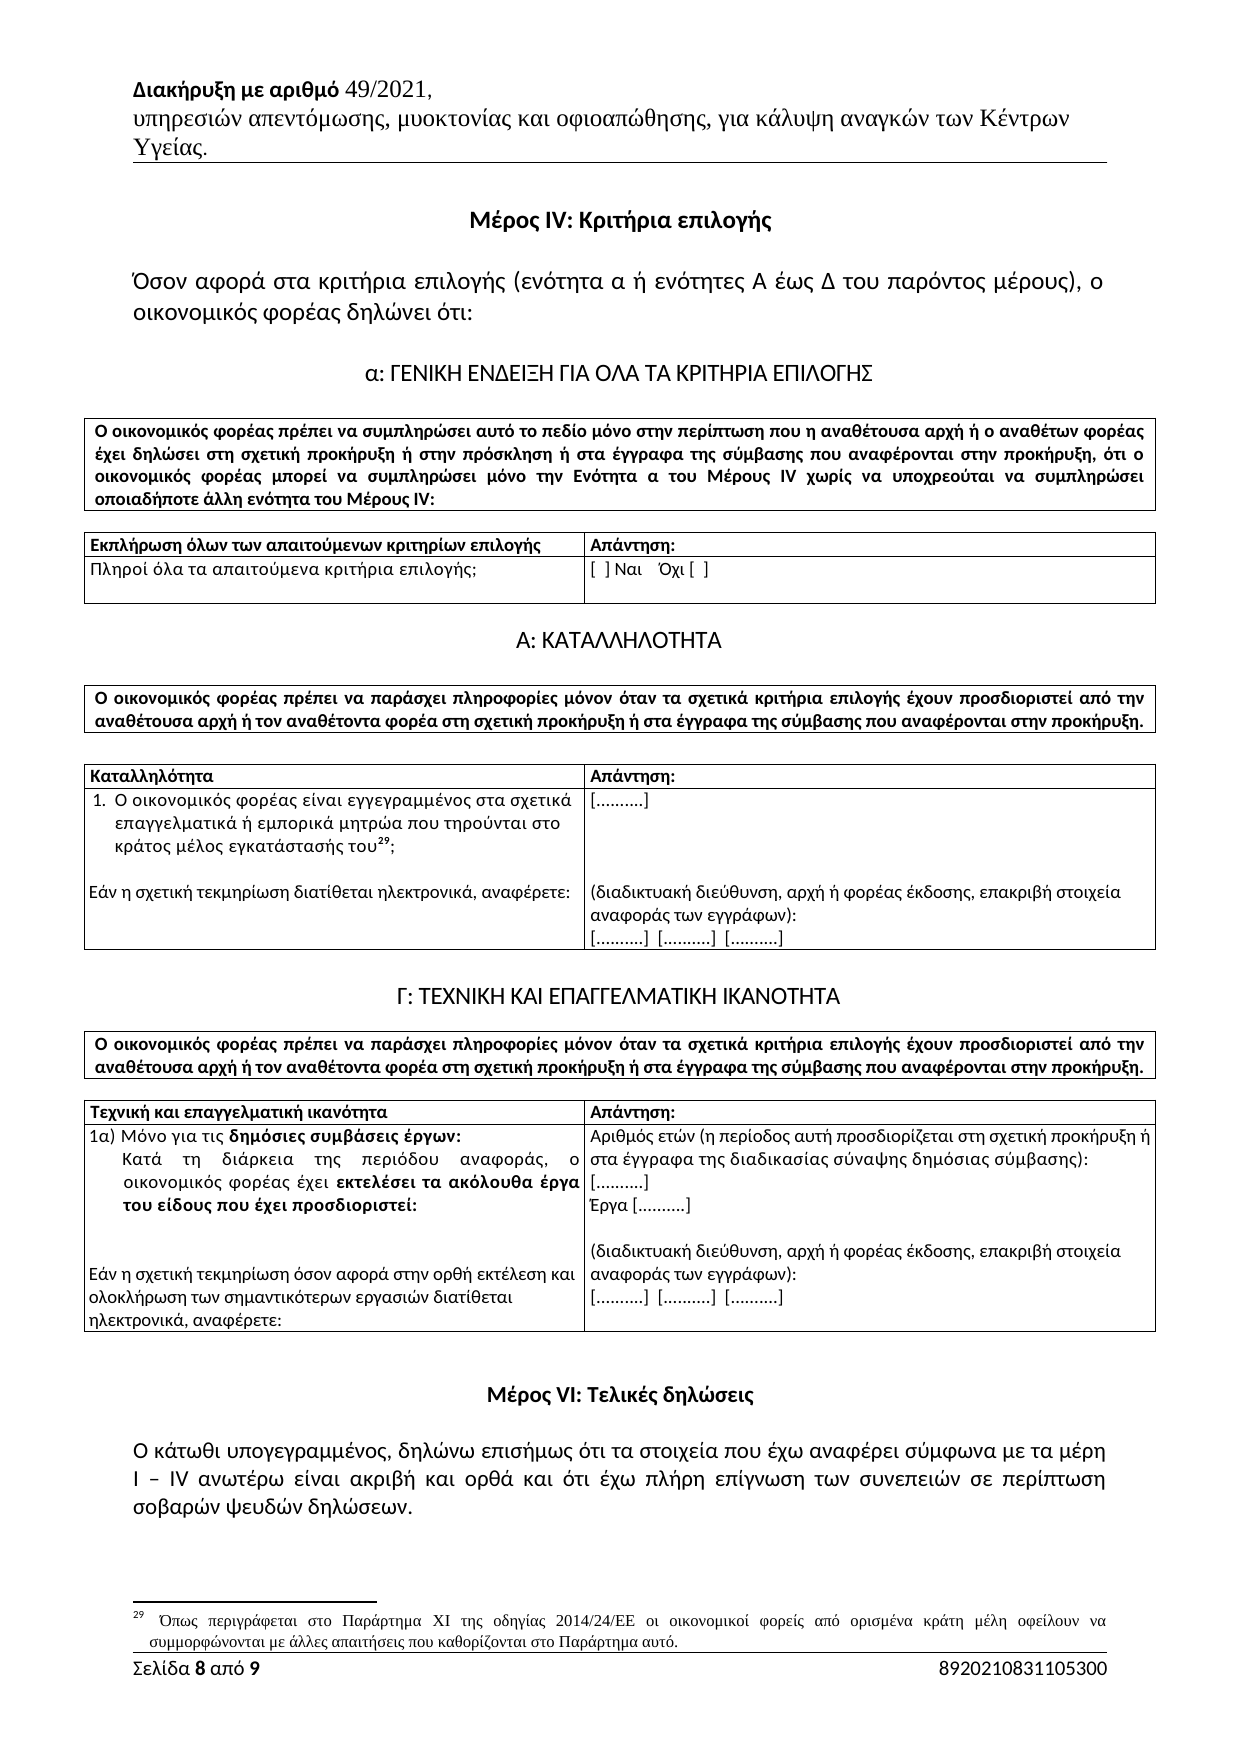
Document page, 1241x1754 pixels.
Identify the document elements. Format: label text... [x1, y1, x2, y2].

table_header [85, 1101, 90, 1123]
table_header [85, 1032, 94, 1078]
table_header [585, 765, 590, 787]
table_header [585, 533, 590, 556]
text α: ΓΕΝΙΚΗ ΕΝΔΕΙΞΗ ΓΙΑ ΟΛΑ ΤΑ ΚΡΙΤΗΡΙΑ ΕΠΙΛΟΓΗΣ [133, 357, 1104, 387]
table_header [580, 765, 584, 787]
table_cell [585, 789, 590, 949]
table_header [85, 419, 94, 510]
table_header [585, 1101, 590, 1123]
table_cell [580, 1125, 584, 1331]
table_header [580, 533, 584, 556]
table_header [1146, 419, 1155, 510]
table_cell Ο οικονομικός φορέας είναι εγγεγραμμένος στα σχετικά επαγγελματικά ή εμπορικά μητρώα που τηρούνται στο κράτος μέλος εγκατάστασής του; Εάν η σχετική τεκμηρίωση διατίθεται ηλεκτρονικά, αναφέρετε: [85, 789, 584, 949]
text Α: ΚΑΤΑΛΛΗΛΟΤΗΤΑ [133, 624, 1104, 654]
text Γ: ΤΕΧΝΙΚΗ ΚΑΙ ΕΠΑΓΓΕΛΜΑΤΙΚΗ ΙΚΑΝΟΤΗΤΑ [133, 980, 1104, 1011]
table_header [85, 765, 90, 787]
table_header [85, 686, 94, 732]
text Μέρος VΙ: Τελικές δηλώσεις [133, 1380, 1107, 1408]
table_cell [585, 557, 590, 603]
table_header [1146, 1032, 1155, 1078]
table_cell Αριθμός ετών (η περίοδος αυτή προσδιορίζεται στη σχετική προκήρυξη ή στα έγγραφα της διαδικασίας σύναψης δημόσιας σύμβασης): [..........] Έργα [..........] (διαδικτυακή διεύθυνση, αρχή ή φορέας έκδοσης, επακριβή στοιχεία αναφοράς των εγγράφων): [..........] [..........] [..........] [585, 1125, 1155, 1331]
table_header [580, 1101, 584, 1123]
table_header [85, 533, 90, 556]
table_cell Πληροί όλα τα απαιτούμενα κριτήρια επιλογής; [85, 557, 584, 603]
text Μέρος IV: Κριτήρια επιλογής [133, 204, 1107, 234]
text Ο κάτωθι υπογεγραμμένος, δηλώνω επισήμως ότι τα στοιχεία που έχω αναφέρει σύμφωνα με τα μέρη I – IV ανωτέρω είναι ακριβή και ορθά και ότι έχω πλήρη επίγνωση των συνεπειών σε περίπτωση σοβαρών ψευδών δηλώσεων. [133, 1436, 1107, 1520]
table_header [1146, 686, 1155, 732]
text Όσον αφορά στα κριτήρια επιλογής (ενότητα α ή ενότητες Α έως Δ του παρόντος μέρους), ο οικονομικός φορέας δηλώνει ότι: [133, 265, 1104, 326]
